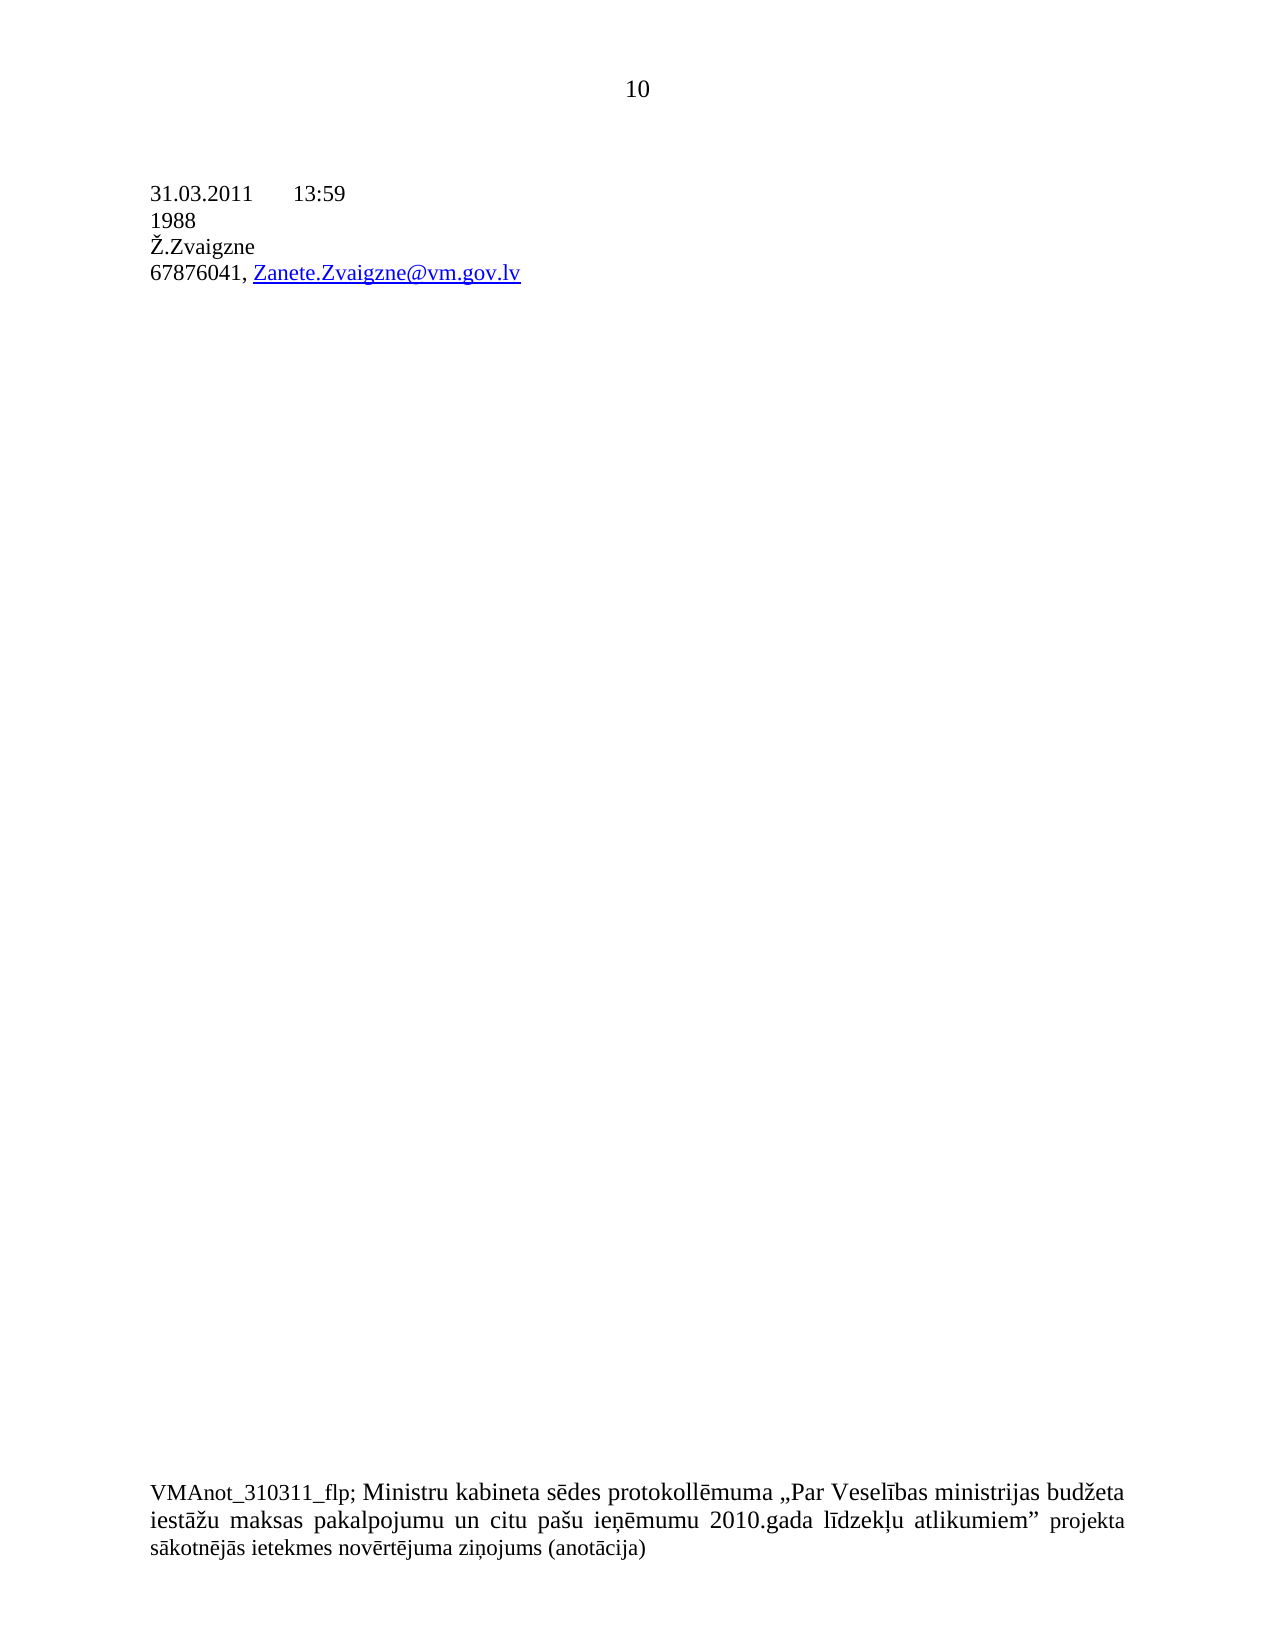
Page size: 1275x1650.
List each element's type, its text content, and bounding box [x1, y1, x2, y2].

text 31.03.2011 13:59 [150, 180, 1125, 207]
text Ž.Zvaigzne [150, 233, 1125, 259]
text 1988 [150, 207, 1125, 233]
text 67876041, Zanete.Zvaigzne@vm.gov.lv [150, 259, 1125, 286]
